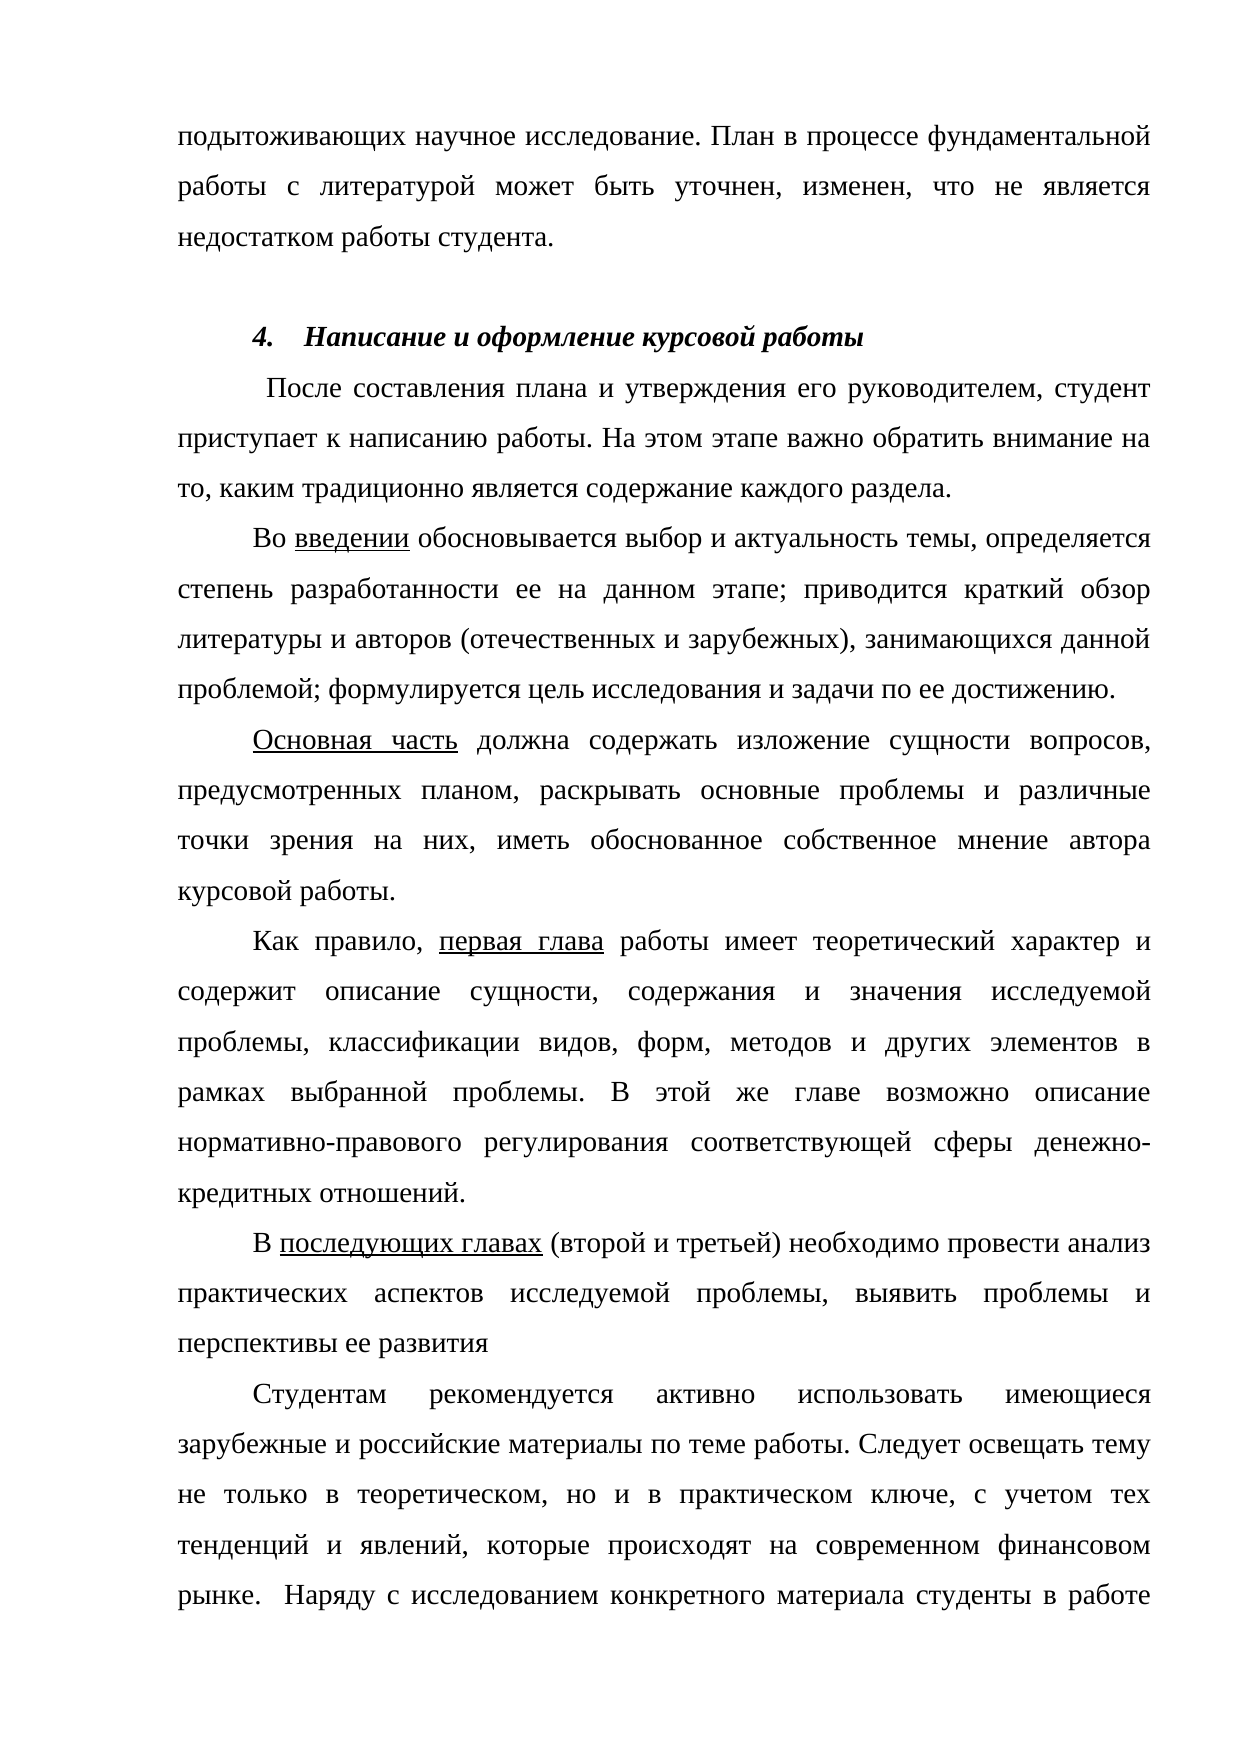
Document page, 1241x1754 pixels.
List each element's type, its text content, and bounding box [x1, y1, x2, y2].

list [177, 1376, 1152, 1611]
list В последующих главах (второй и третьей) необходимо провести анализ практических аспектов исследуемой проблемы, выявить проблемы и перспективы ее развития [177, 1225, 1152, 1359]
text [177, 118, 1152, 252]
list После составления плана и утверждения его руководителем, студент приступает к написанию работы. На этом этапе важно обратить внимание на то, каким традиционно является содержание каждого раздела. [177, 370, 1152, 504]
list Во введении обосновывается выбор и актуальность темы, определяется степень разработанности ее на данном этапе; приводится краткий обзор литературы и авторов (отечественных и зарубежных), занимающихся данной проблемой; формулируется цель исследования и задачи по ее достижению. [177, 521, 1152, 705]
subtitle Написание и оформление курсовой работы [252, 319, 1152, 353]
list Основная часть должна содержать изложение сущности вопросов, предусмотренных планом, раскрывать основные проблемы и различные точки зрения на них, иметь обоснованное собственное мнение автора курсовой работы. [177, 722, 1152, 906]
list Как правило, первая глава работы имеет теоретический характер и содержит описание сущности, содержания и значения исследуемой проблемы, классификации видов, форм, методов и других элементов в рамках выбранной проблемы. В этой же главе возможно описание нормативно-правового регулирования соответствующей сферы денежно-кредитных отношений. [177, 923, 1152, 1208]
